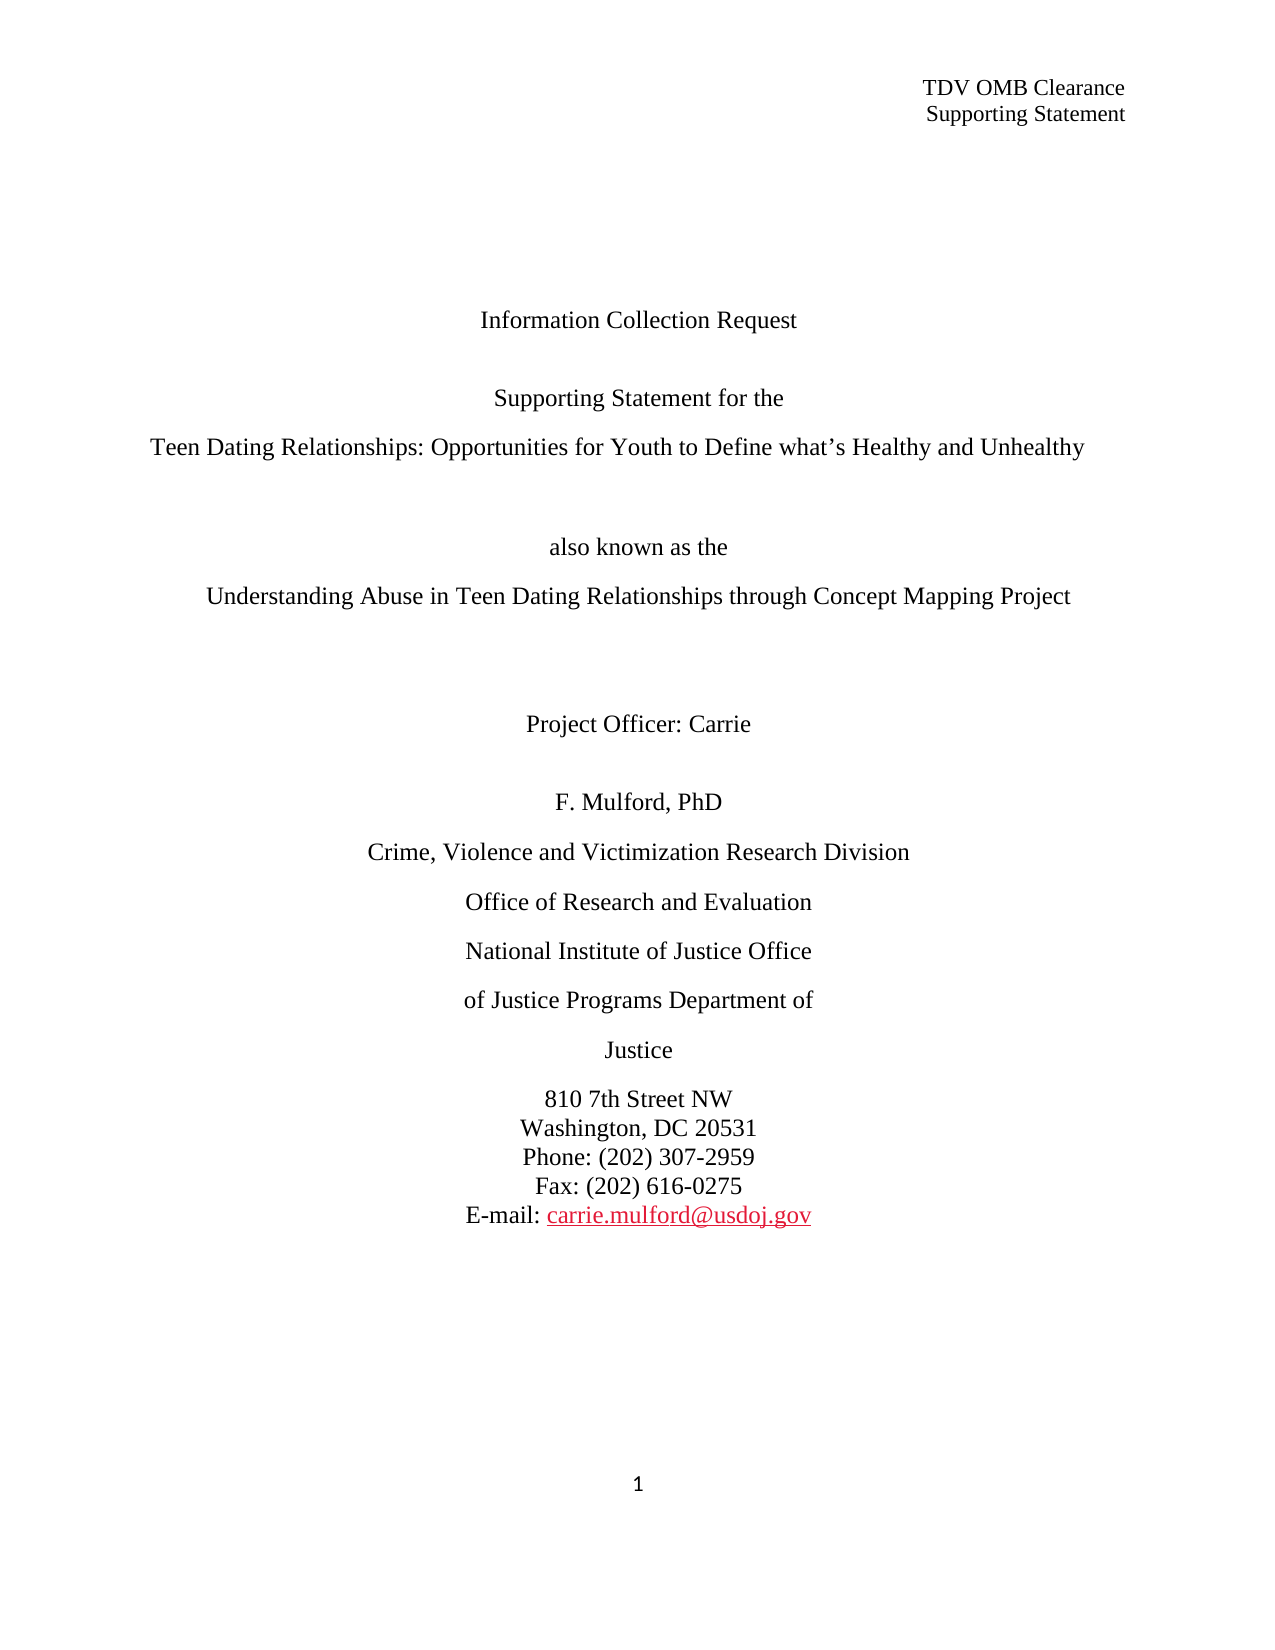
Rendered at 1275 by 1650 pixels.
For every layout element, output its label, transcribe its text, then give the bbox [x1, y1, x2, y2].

text 810 7th Street NW Washington, DC 20531 [517, 1084, 760, 1142]
text E-mail: carrie.mulford@usdoj.gov [461, 1200, 816, 1228]
text Project Officer: Carrie F. Mulford, PhD [517, 660, 759, 816]
text Supporting Statement for the [489, 383, 788, 412]
text Phone: (202) 307-2959 [517, 1142, 759, 1171]
text Office of Research and Evaluation National Institute of Justice Office of Justice Programs Department of Justice [462, 887, 814, 1063]
text Information Collection Request [475, 305, 802, 333]
text also known as the [544, 532, 733, 560]
text Fax: (202) 616-0275 [530, 1171, 747, 1199]
text Crime, Violence and Victimization Research Division [362, 837, 914, 866]
text Teen Dating Relationships: Opportunities for Youth to Define what’s Healthy and Unhealthy [150, 432, 1139, 461]
text Understanding Abuse in Teen Dating Relationships through Concept Mapping Project [202, 581, 1075, 610]
